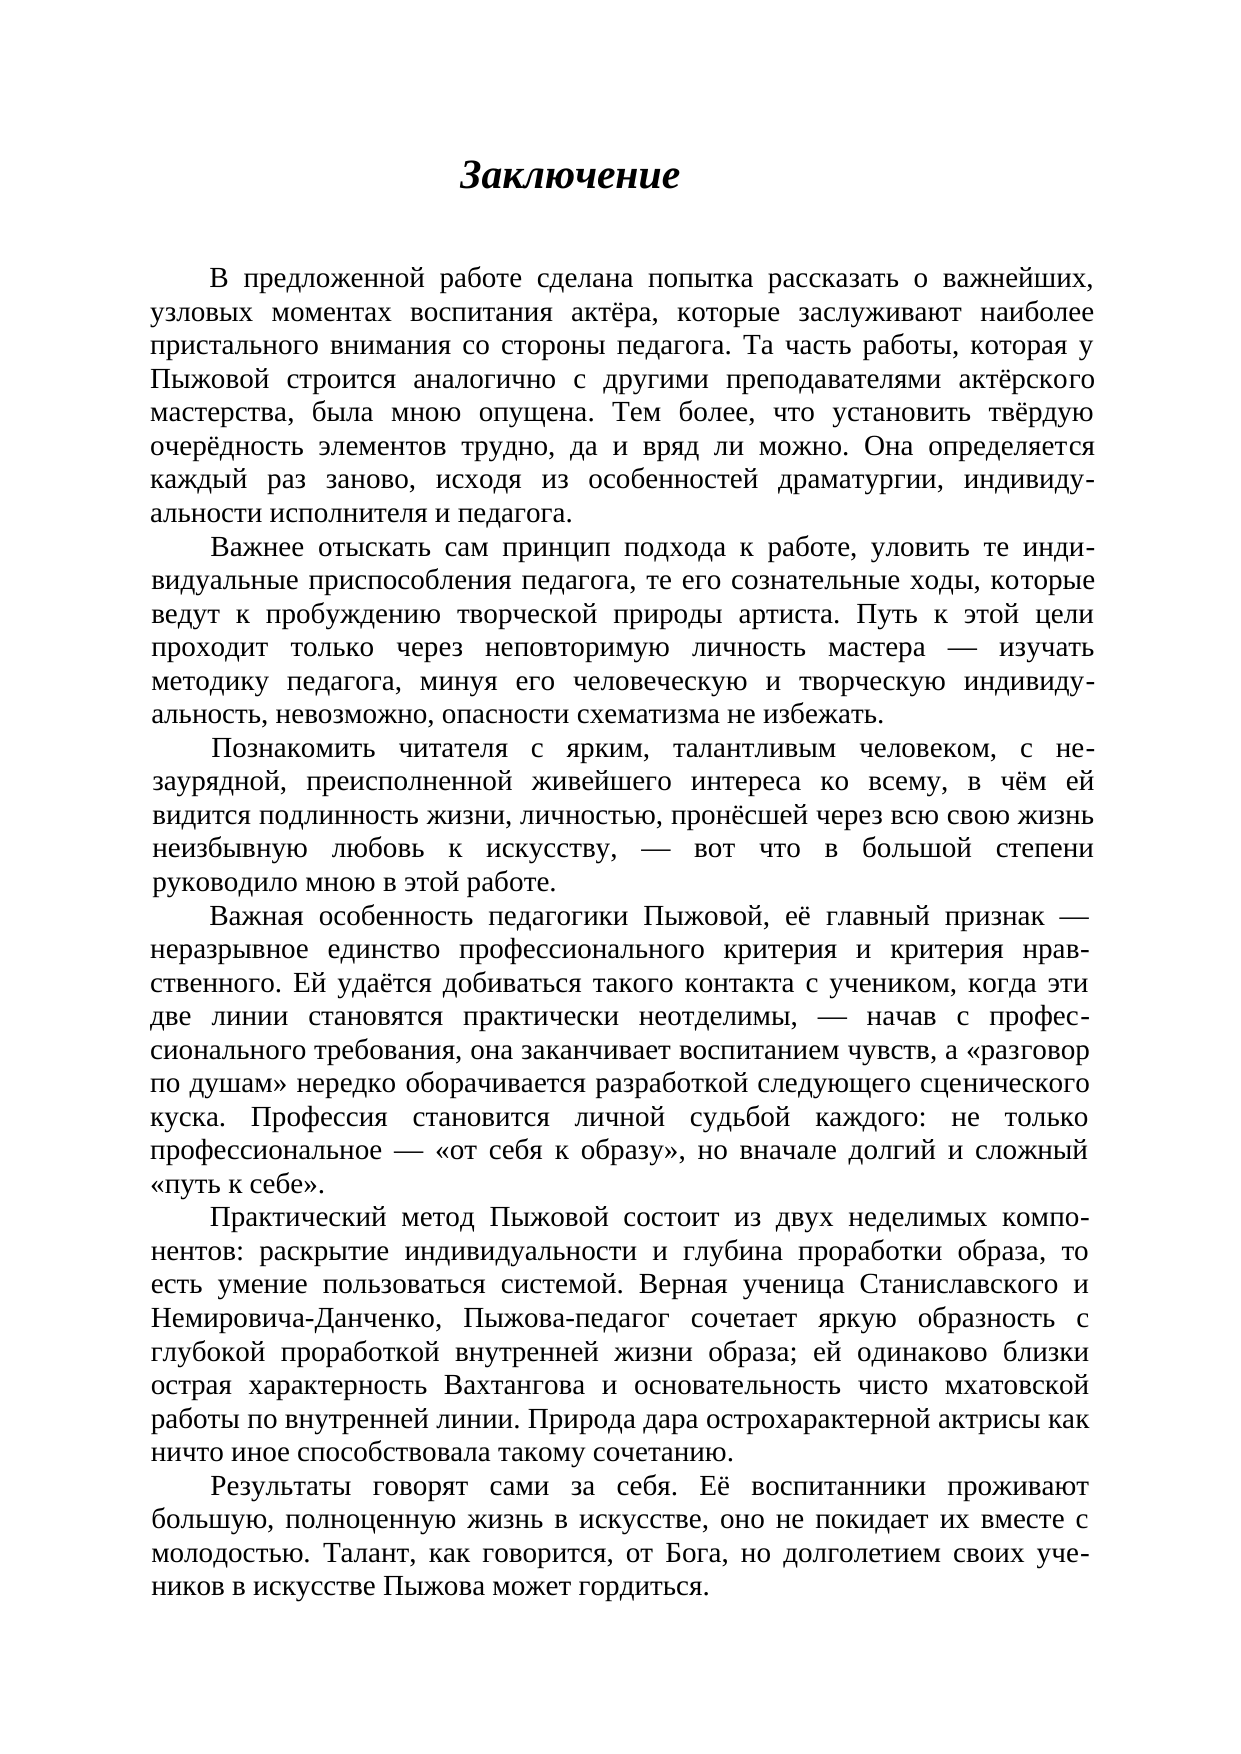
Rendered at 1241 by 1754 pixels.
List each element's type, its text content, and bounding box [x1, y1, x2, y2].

text В предложенной работе сделана попытка рассказать о важнейших, узловых моментах воспитания актёра, которые заслуживают наиболее пристального внимания со стороны педагога. Та часть работы, которая у Пыжовой строится аналогично с другими преподавателями актёрского мастерства, была мною опущена. Тем более, что установить твёрдую очерёдность элементов трудно, да и вряд ли можно. Она определяется каждый раз заново, исходя из особенностей драматургии, индивидуальности исполнителя и педагога. [150, 260, 1095, 529]
text Важнее отыскать сам принцип подхода к работе, уловить те индивидуальные приспособления педагога, те его сознательные ходы, которые ведут к пробуждению творческой природы артиста. Путь к этой цели проходит только через неповторимую личность мастера — изучать методику педагога, минуя его человеческую и творческую индивидуальность, невозможно, опасности схематизма не избежать. [151, 529, 1095, 730]
text Важная особенность педагогики Пыжовой, её главный признак — неразрывное единство профессионального критерия и критерия нравственного. Ей удаётся добиваться такого контакта с учеником, когда эти две линии становятся практически неотделимы, — начав с профессионального требования, она заканчивает воспитанием чувств, а «разговор по душам» нередко оборачивается разработкой следующего сценического куска. Профессия становится личной судьбой каждого: не только профессиональное — «от себя к образу», но вначале долгий и сложный «путь к себе». [150, 898, 1090, 1199]
text Практический метод Пыжовой состоит из двух неделимых компонентов: раскрытие индивидуальности и глубина проработки образа, то есть умение пользоваться системой. Верная ученица Станиславского и Немировича-Данченко, Пыжова-педагог сочетает яркую образность с глубокой проработкой внутренней жизни образа; ей одинаково близки острая характерность Вахтангова и основательность чисто мхатовской работы по внутренней линии. Природа дара острохарактерной актрисы как ничто иное способствовала такому сочетанию. [151, 1199, 1090, 1468]
text Результаты говорят сами за себя. Её воспитанники проживают большую, полноценную жизнь в искусстве, оно не покидает их вместе с молодостью. Талант, как говорится, от Бога, но долголетием своих учеников в искусстве Пыжова может гордиться. [151, 1468, 1090, 1602]
text Познакомить читателя с ярким, талантливым человеком, с незаурядной, преисполненной живейшего интереса ко всему, в чём ей видится подлинность жизни, личностью, пронёсшей через всю свою жизнь неизбывную любовь к искусству, — вот что в большой степени руководило мною в этой работе. [152, 730, 1095, 898]
text Заключение [150, 150, 1095, 198]
